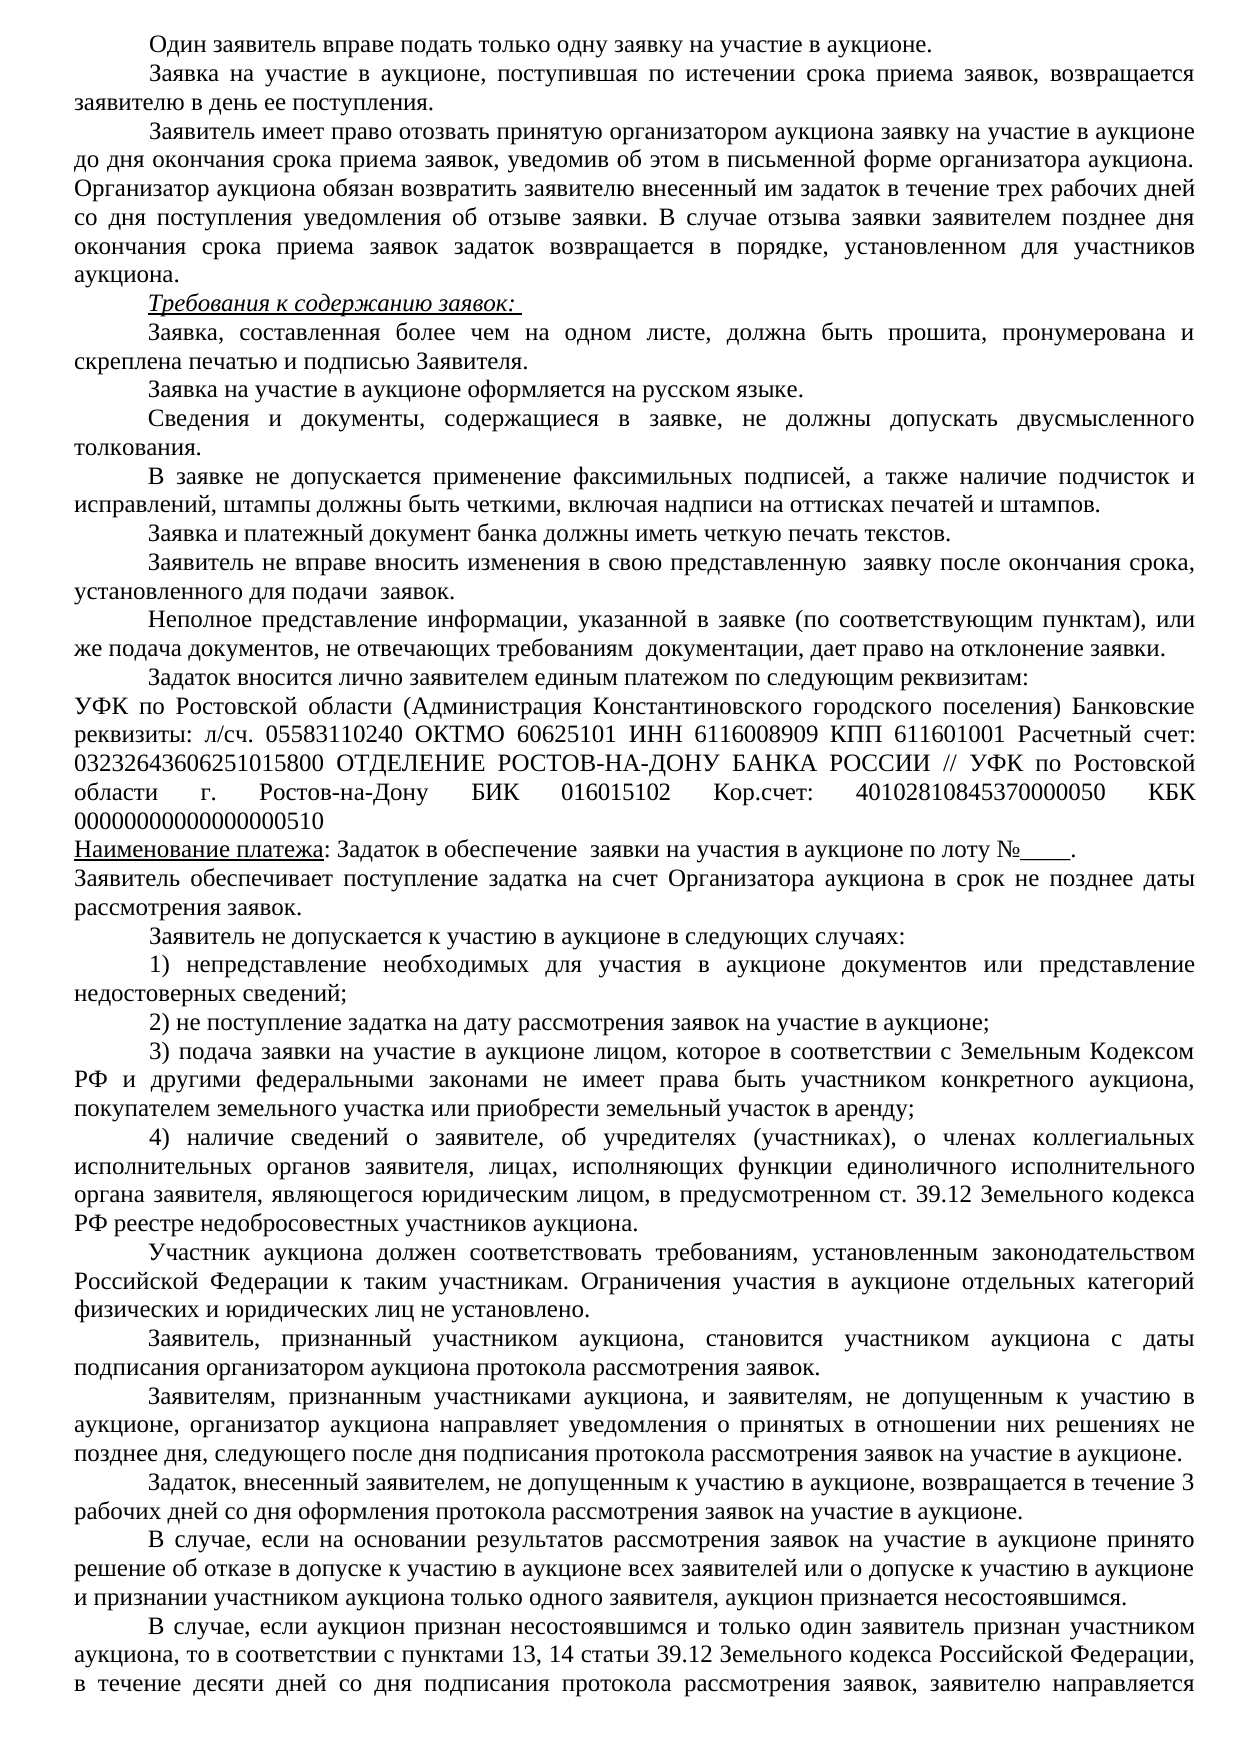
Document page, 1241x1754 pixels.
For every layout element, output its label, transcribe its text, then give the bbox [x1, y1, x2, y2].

text Сведения и документы, содержащиеся в заявке, не должны допускать двусмысленного толкования. [74, 403, 1196, 461]
text В случае, если на основании результатов рассмотрения заявок на участие в аукционе принято решение об отказе в допуске к участию в аукционе всех заявителей или о допуске к участию в аукционе и признании участником аукциона только одного заявителя, аукцион признается несостоявшимся. [74, 1524, 1196, 1611]
text Неполное представление информации, указанной в заявке (по соответствующим пунктам), или же подача документов, не отвечающих требованиям документации, дает право на отклонение заявки. [74, 604, 1196, 662]
text Требования к содержанию заявок: [74, 288, 1196, 317]
text Заявитель, признанный участником аукциона, становится участником аукциона с даты подписания организатором аукциона протокола рассмотрения заявок. [74, 1323, 1196, 1381]
text УФК по Ростовской области (Администрация Константиновского городского поселения) Банковские реквизиты: л/сч. 05583110240 ОКТМО 60625101 ИНН 6116008909 КПП 611601001 Расчетный счет: 03232643606251015800 ОТДЕЛЕНИЕ РОСТОВ-НА-ДОНУ БАНКА РОССИИ // УФК по Ростовской области г. Ростов-на-Дону БИК 016015102 Кор.счет: 40102810845370000050 КБК 00000000000000000510 [74, 691, 1196, 834]
text Заявка, составленная более чем на одном листе, должна быть прошита, пронумерована и скреплена печатью и подписью Заявителя. [74, 317, 1196, 374]
text Заявитель не вправе вносить изменения в свою представленную заявку после окончания срока, установленного для подачи заявок. [74, 547, 1196, 604]
text Заявка и платежный документ банка должны иметь четкую печать текстов. [74, 518, 1196, 547]
text Заявитель обеспечивает поступление задатка на счет Организатора аукциона в срок не позднее даты рассмотрения заявок. [74, 863, 1196, 921]
text В заявке не допускается применение факсимильных подписей, а также наличие подчисток и исправлений, штампы должны быть четкими, включая надписи на оттисках печатей и штампов. [74, 461, 1196, 518]
text Участник аукциона должен соответствовать требованиям, установленным законодательством Российской Федерации к таким участникам. Ограничения участия в аукционе отдельных категорий физических и юридических лиц не установлено. [74, 1237, 1196, 1323]
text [74, 1611, 1196, 1697]
text Заявитель имеет право отозвать принятую организатором аукциона заявку на участие в аукционе до дня окончания срока приема заявок, уведомив об этом в письменной форме организатора аукциона. Организатор аукциона обязан возвратить заявителю внесенный им задаток в течение трех рабочих дней со дня поступления уведомления об отзыве заявки. В случае отзыва заявки заявителем позднее дня окончания срока приема заявок задаток возвращается в порядке, установленном для участников аукциона. [74, 116, 1196, 288]
text Задаток вносится лично заявителем единым платежом по следующим реквизитам: [74, 662, 1196, 691]
text Заявка на участие в аукционе оформляется на русском языке. [74, 374, 1196, 403]
text Один заявитель вправе подать только одну заявку на участие в аукционе. [74, 29, 1196, 58]
text Заявка на участие в аукционе, поступившая по истечении срока приема заявок, возвращается заявителю в день ее поступления. [74, 58, 1196, 116]
text Заявителям, признанным участниками аукциона, и заявителям, не допущенным к участию в аукционе, организатор аукциона направляет уведомления о принятых в отношении них решениях не позднее дня, следующего после дня подписания протокола рассмотрения заявок на участие в аукционе. [74, 1381, 1196, 1467]
text 4) наличие сведений о заявителе, об учредителях (участниках), о членах коллегиальных исполнительных органов заявителя, лицах, исполняющих функции единоличного исполнительного органа заявителя, являющегося юридическим лицом, в предусмотренном ст. 39.12 Земельного кодекса РФ реестре недобросовестных участников аукциона. [74, 1122, 1196, 1237]
text Наименование платежа: Задаток в обеспечение заявки на участия в аукционе по лоту №____. [74, 834, 1196, 863]
text 1) непредставление необходимых для участия в аукционе документов или представление недостоверных сведений; [74, 949, 1196, 1007]
text Задаток, внесенный заявителем, не допущенным к участию в аукционе, возвращается в течение 3 рабочих дней со дня оформления протокола рассмотрения заявок на участие в аукционе. [74, 1467, 1196, 1524]
text 3) подача заявки на участие в аукционе лицом, которое в соответствии с Земельным Кодексом РФ и другими федеральными законами не имеет права быть участником конкретного аукциона, покупателем земельного участка или приобрести земельный участок в аренду; [74, 1036, 1196, 1122]
text Заявитель не допускается к участию в аукционе в следующих случаях: [74, 921, 1196, 949]
text 2) не поступление задатка на дату рассмотрения заявок на участие в аукционе; [74, 1007, 1196, 1036]
